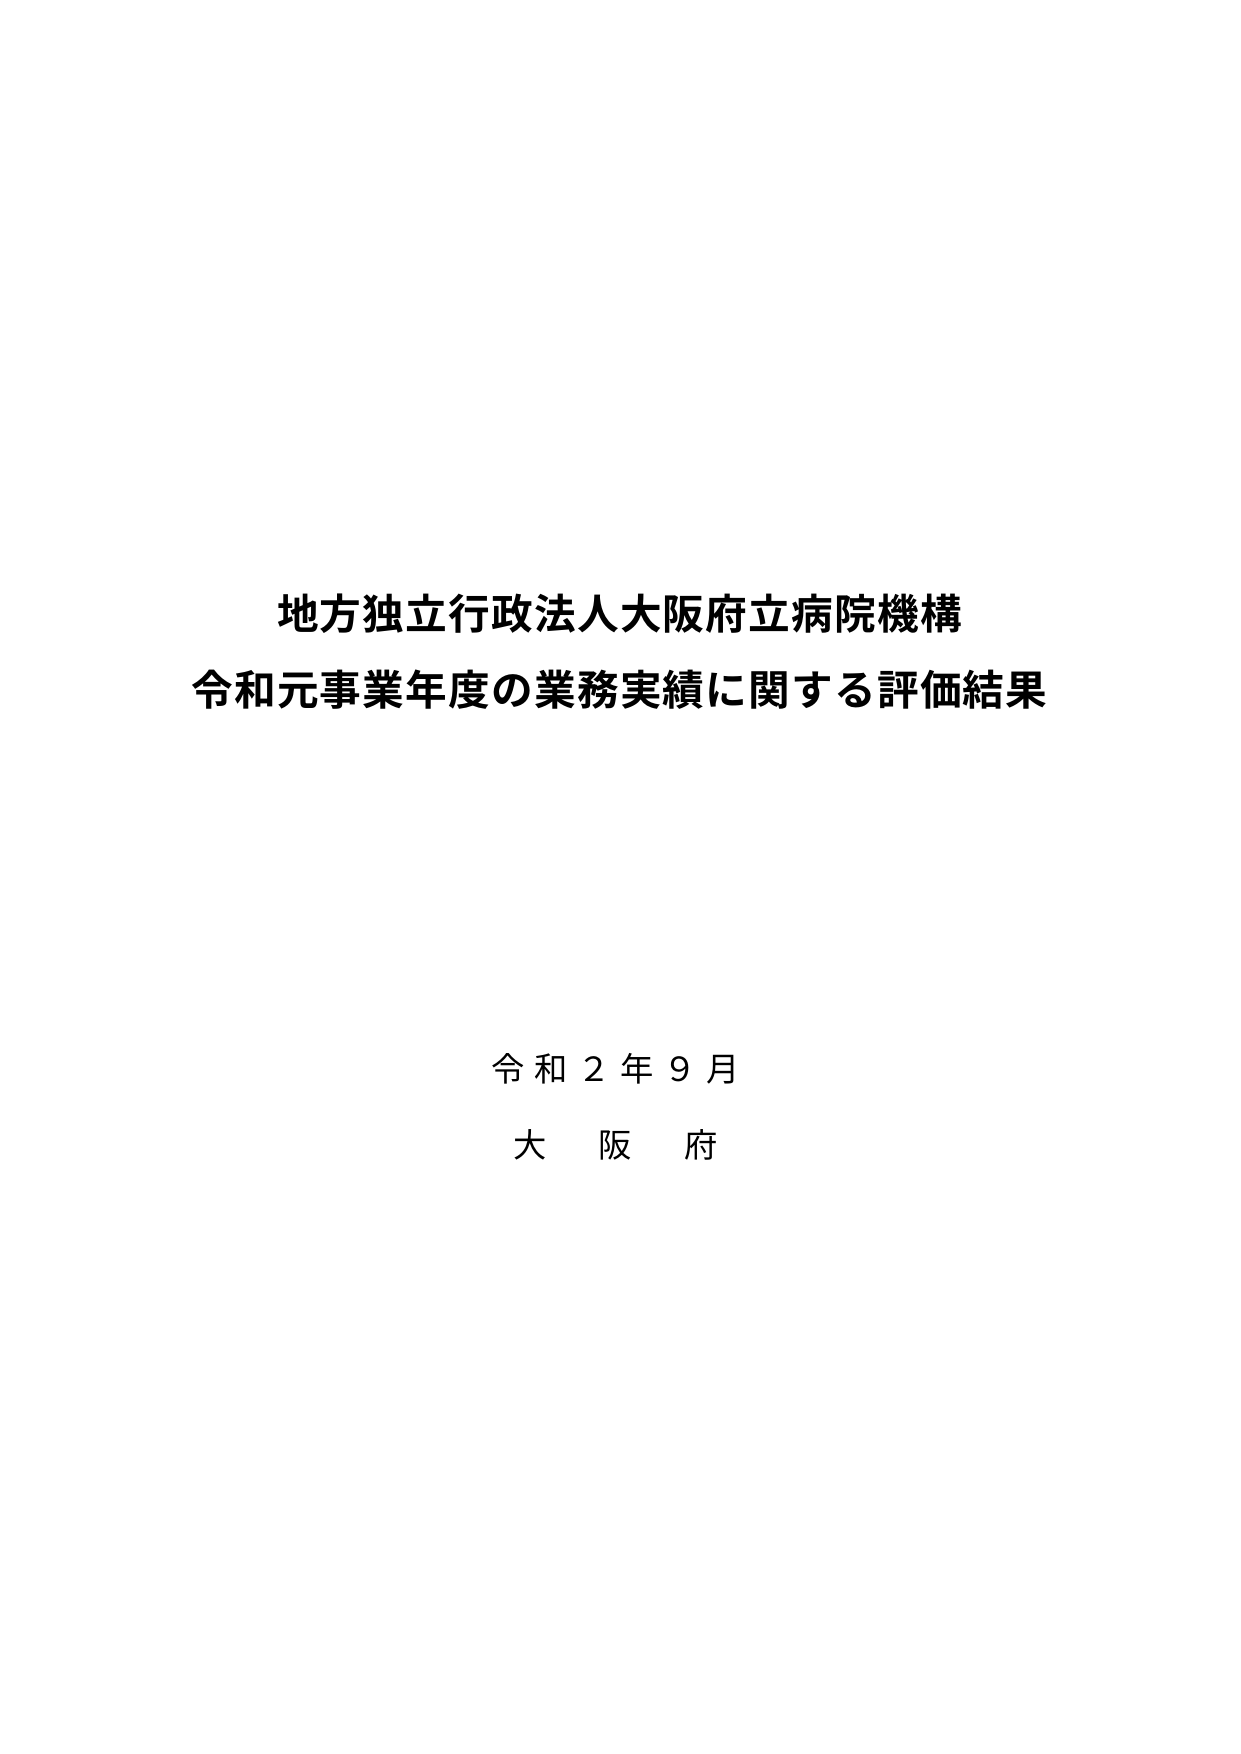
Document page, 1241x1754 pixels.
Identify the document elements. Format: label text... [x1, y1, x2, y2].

text 令和元事業年度の業務実績に関する評価結果 [137, 649, 1092, 725]
text 大 阪 府 [137, 1104, 1092, 1180]
text 地方独立行政法人大阪府立病院機構 [137, 574, 1092, 649]
text 令和２年９月 [137, 1029, 1092, 1104]
